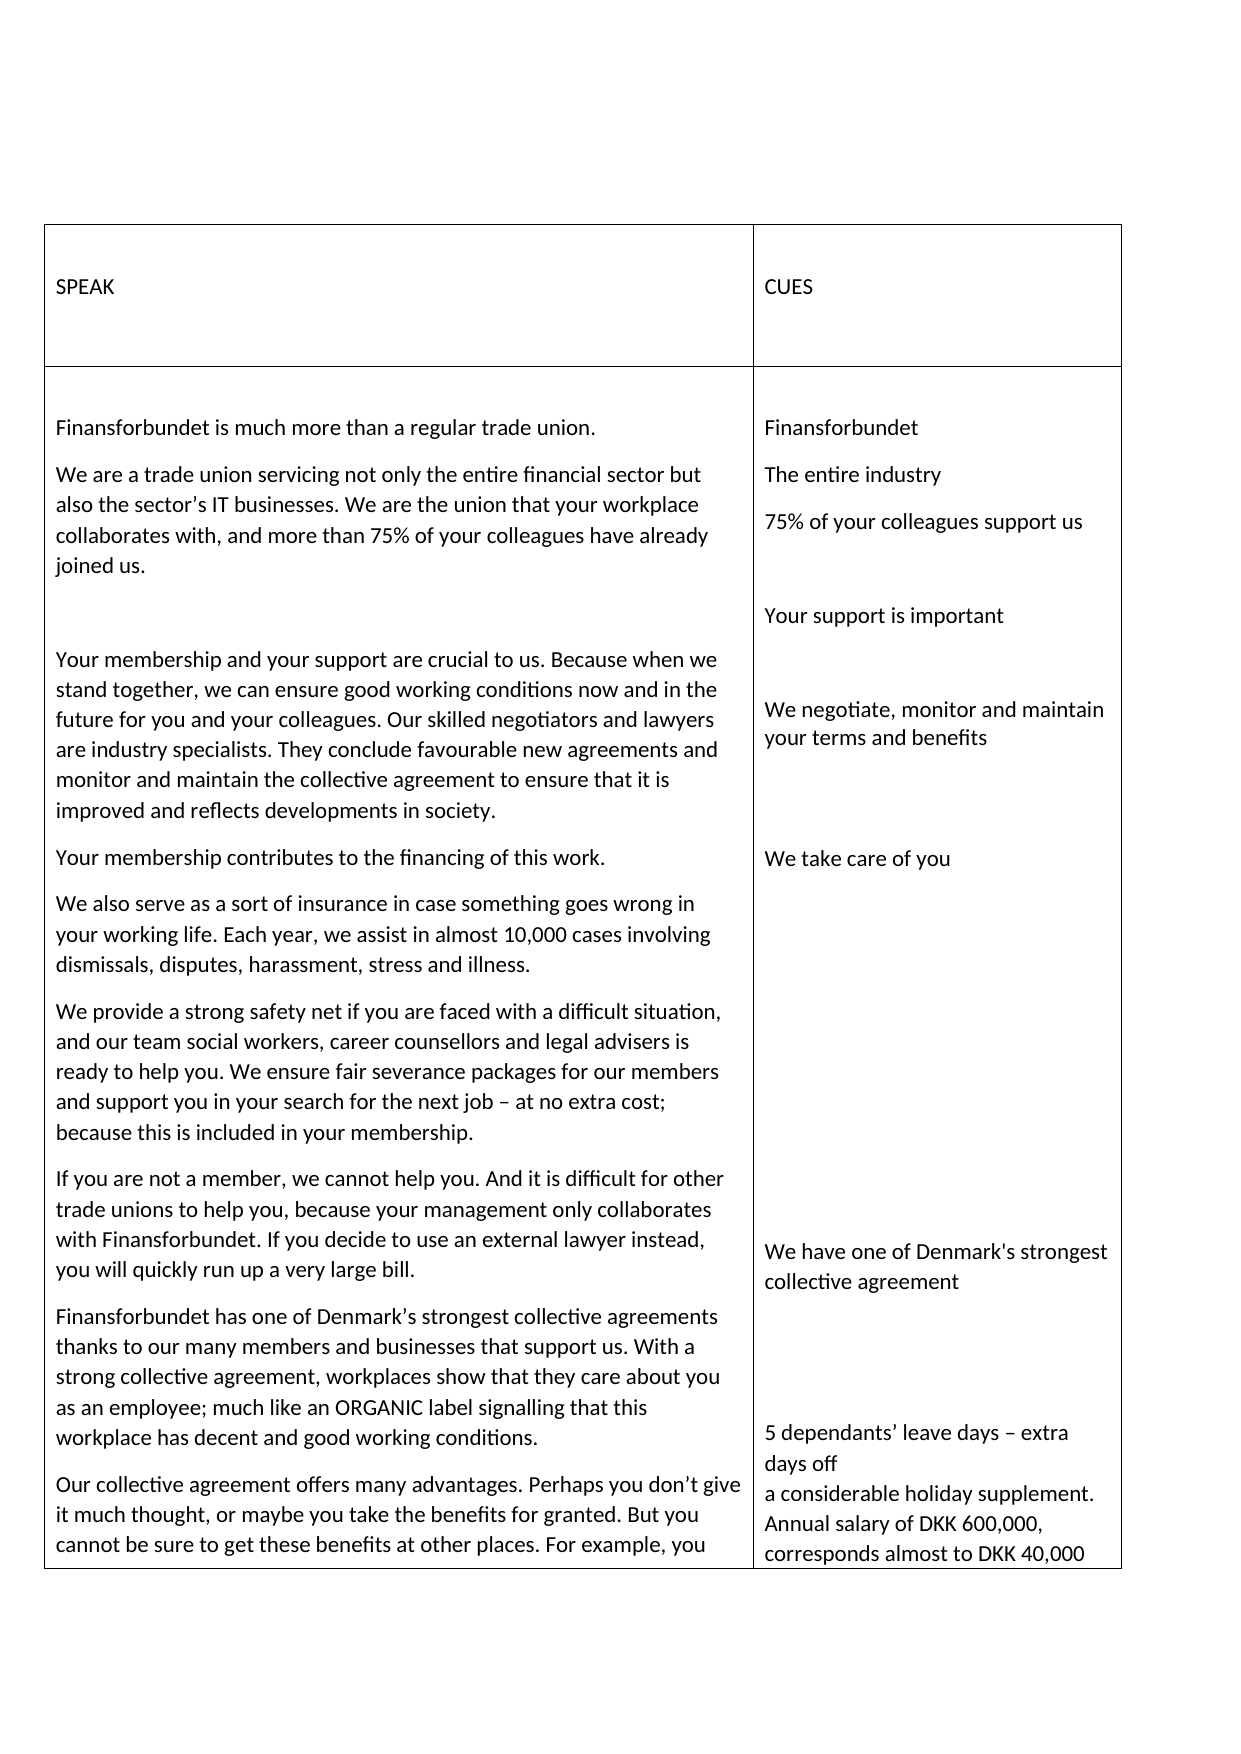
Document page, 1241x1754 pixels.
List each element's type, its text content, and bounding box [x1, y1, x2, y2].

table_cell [45, 367, 753, 1567]
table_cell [754, 367, 1121, 1567]
table_header CUES [754, 225, 1121, 366]
table_header SPEAK [45, 225, 753, 366]
